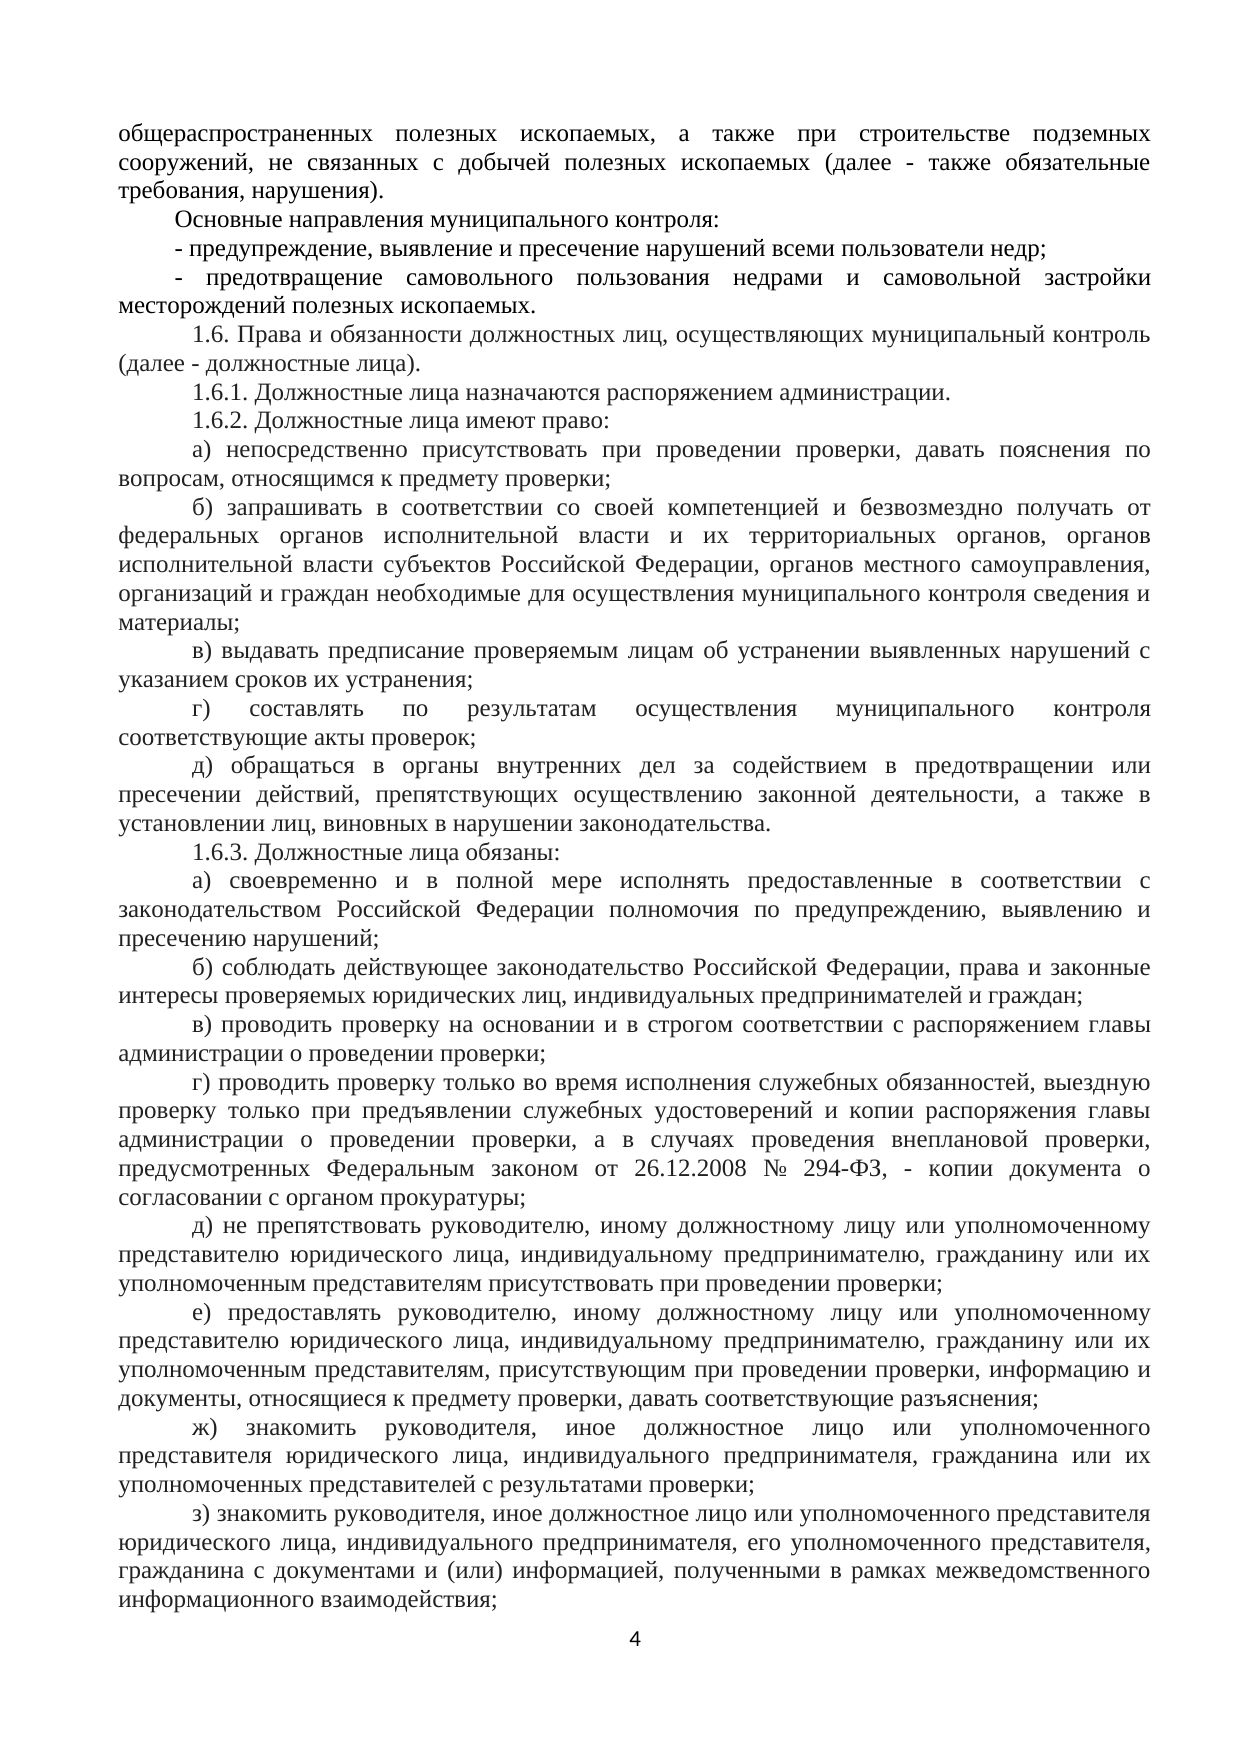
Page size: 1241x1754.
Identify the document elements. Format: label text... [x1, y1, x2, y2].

text а) непосредственно присутствовать при проведении проверки, давать пояснения по вопросам, относящимся к предмету проверки; [118, 434, 1152, 492]
text д) не препятствовать руководителю, иному должностному лицу или уполномоченному представителю юридического лица, индивидуальному предпринимателю, гражданину или их уполномоченным представителям присутствовать при проведении проверки; [118, 1211, 1152, 1297]
text 1.6. Права и обязанности должностных лиц, осуществляющих муниципальный контроль (далее - должностные лица). [118, 319, 1152, 377]
text - предотвращение самовольного пользования недрами и самовольной застройки месторождений полезных ископаемых. [118, 262, 1152, 319]
text д) обращаться в органы внутренних дел за содействием в предотвращении или пресечении действий, препятствующих осуществлению законной деятельности, а также в установлении лиц, виновных в нарушении законодательства. [118, 751, 1152, 837]
text а) своевременно и в полной мере исполнять предоставленные в соответствии с законодательством Российской Федерации полномочия по предупреждению, выявлению и пресечению нарушений; [118, 866, 1152, 952]
text в) проводить проверку на основании и в строгом соответствии с распоряжением главы администрации о проведении проверки; [118, 1009, 1152, 1067]
text б) запрашивать в соответствии со своей компетенцией и безвозмездно получать от федеральных органов исполнительной власти и их территориальных органов, органов исполнительной власти субъектов Российской Федерации, органов местного самоуправления, организаций и граждан необходимые для осуществления муниципального контроля сведения и материалы; [118, 492, 1152, 636]
text з) знакомить руководителя, иное должностное лицо или уполномоченного представителя юридического лица, индивидуального предпринимателя, его уполномоченного представителя, гражданина с документами и (или) информацией, полученными в рамках межведомственного информационного взаимодействия; [118, 1498, 1152, 1613]
text б) соблюдать действующее законодательство Российской Федерации, права и законные интересы проверяемых юридических лиц, индивидуальных предпринимателей и граждан; [118, 952, 1152, 1009]
text г) составлять по результатам осуществления муниципального контроля соответствующие акты проверок; [118, 693, 1152, 751]
text - предупреждение, выявление и пресечение нарушений всеми пользователи недр; [118, 233, 1152, 262]
text 1.6.1. Должностные лица назначаются распоряжением администрации. [118, 377, 1152, 406]
text ж) знакомить руководителя, иное должностное лицо или уполномоченного представителя юридического лица, индивидуального предпринимателя, гражданина или их уполномоченных представителей с результатами проверки; [118, 1412, 1152, 1498]
text 1.6.2. Должностные лица имеют право: [118, 406, 1152, 434]
text 1.6.3. Должностные лица обязаны: [118, 837, 1152, 866]
text г) проводить проверку только во время исполнения служебных обязанностей, выездную проверку только при предъявлении служебных удостоверений и копии распоряжения главы администрации о проведении проверки, а в случаях проведения внеплановой проверки, предусмотренных Федеральным законом от 26.12.2008 № 294-ФЗ, - копии документа о согласовании с органом прокуратуры; [118, 1067, 1152, 1211]
text Основные направления муниципального контроля: [118, 204, 1152, 233]
text в) выдавать предписание проверяемым лицам об устранении выявленных нарушений с указанием сроков их устранения; [118, 636, 1152, 693]
text е) предоставлять руководителю, иному должностному лицу или уполномоченному представителю юридического лица, индивидуальному предпринимателю, гражданину или их уполномоченным представителям, присутствующим при проведении проверки, информацию и документы, относящиеся к предмету проверки, давать соответствующие разъяснения; [118, 1297, 1152, 1412]
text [118, 118, 1152, 204]
